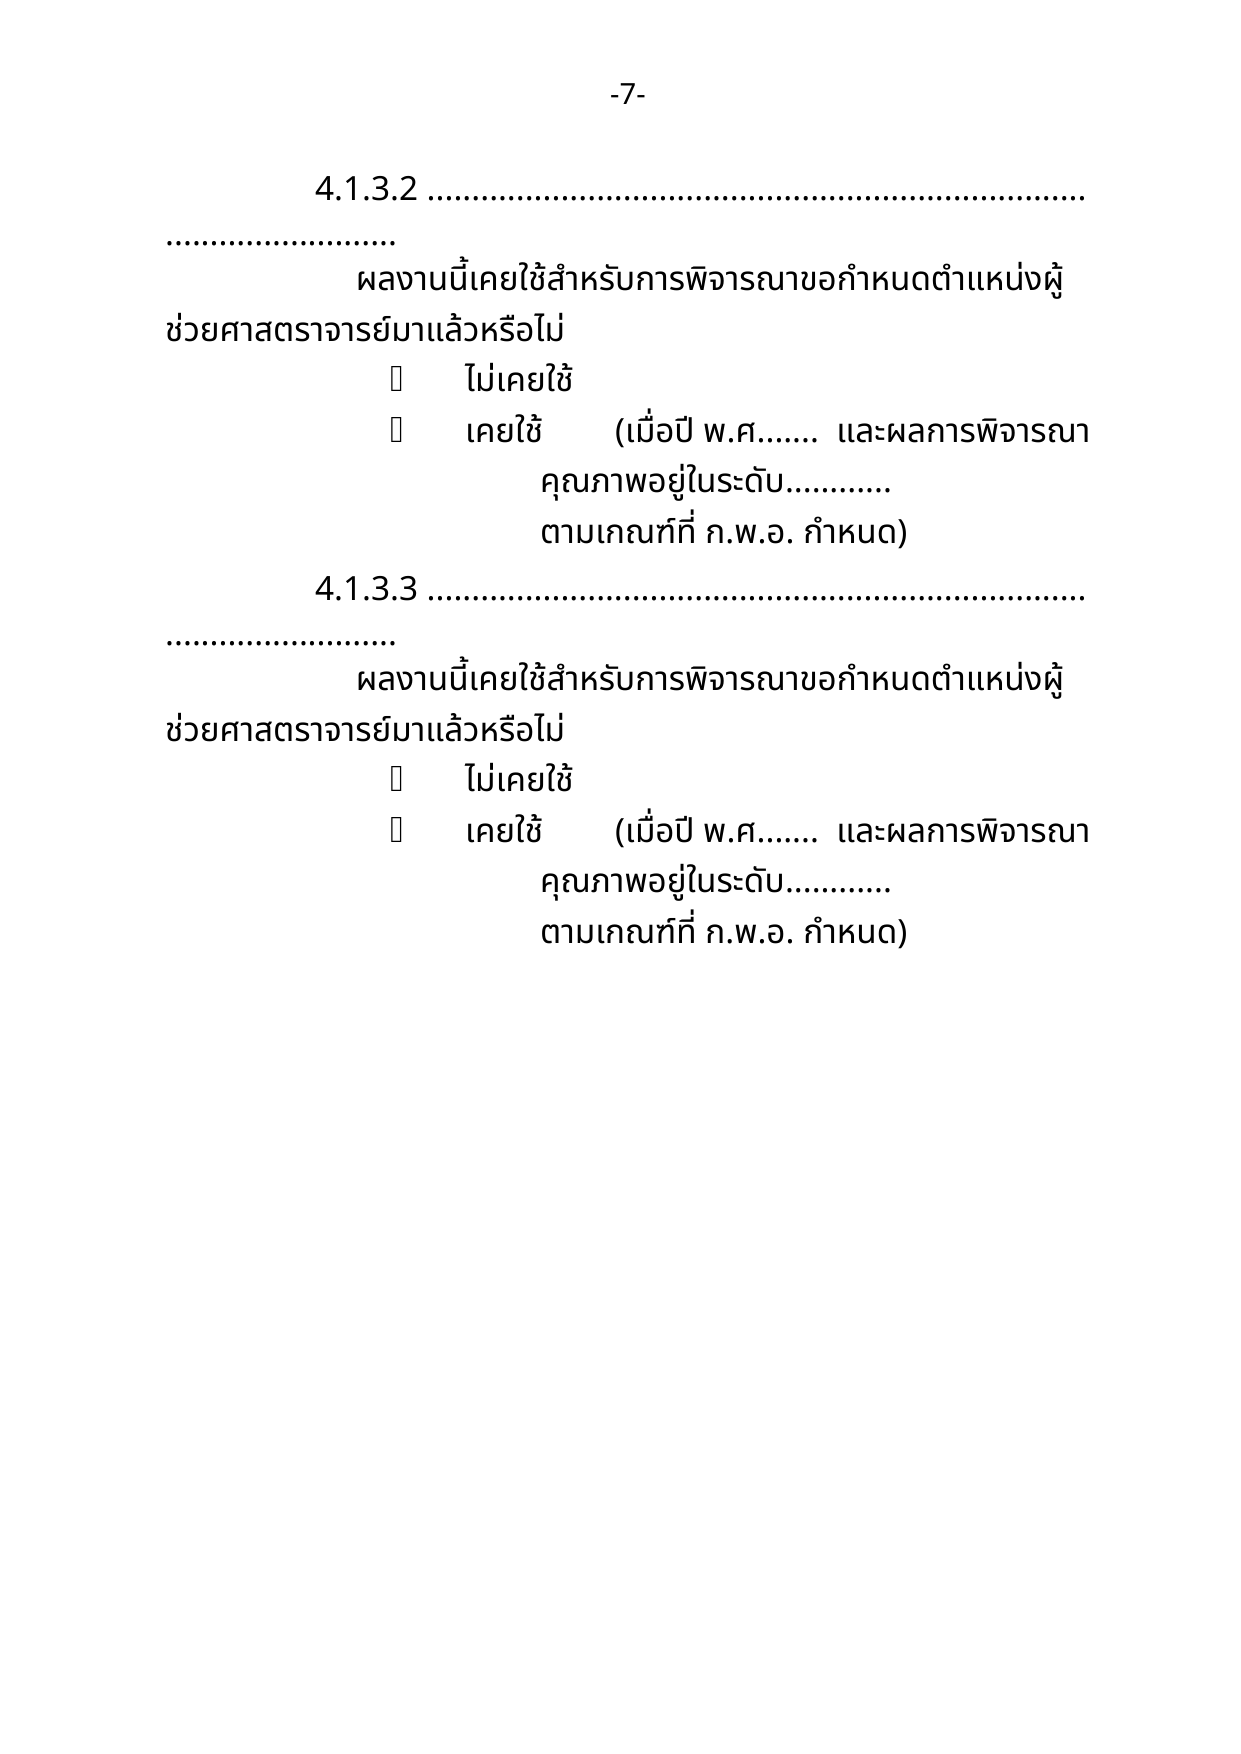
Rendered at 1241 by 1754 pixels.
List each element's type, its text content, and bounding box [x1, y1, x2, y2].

text 4.1.3.2 .................................................................................................... [165, 164, 1090, 255]
text เคยใช้ (เมื่อปี พ.ศ....... และผลการพิจารณาคุณภาพอยู่ในระดับ............ [390, 406, 1140, 508]
text ไม่เคยใช้ [165, 356, 1090, 406]
text เคยใช้ (เมื่อปี พ.ศ....... และผลการพิจารณาคุณภาพอยู่ในระดับ............ [390, 807, 1140, 908]
text ไม่เคยใช้ [165, 756, 1090, 807]
text ตามเกณฑ์ที่ ก.พ.อ. กำหนด) [390, 908, 1139, 958]
text 4.1.3.3 .................................................................................................... [165, 564, 1090, 655]
text ผลงานนี้เคยใช้สำหรับการพิจารณาขอกำหนดตำแหน่งผู้ช่วยศาสตราจารย์มาแล้วหรือไม่ [165, 655, 1090, 756]
text ตามเกณฑ์ที่ ก.พ.อ. กำหนด) [390, 508, 1139, 558]
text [165, 255, 1090, 356]
